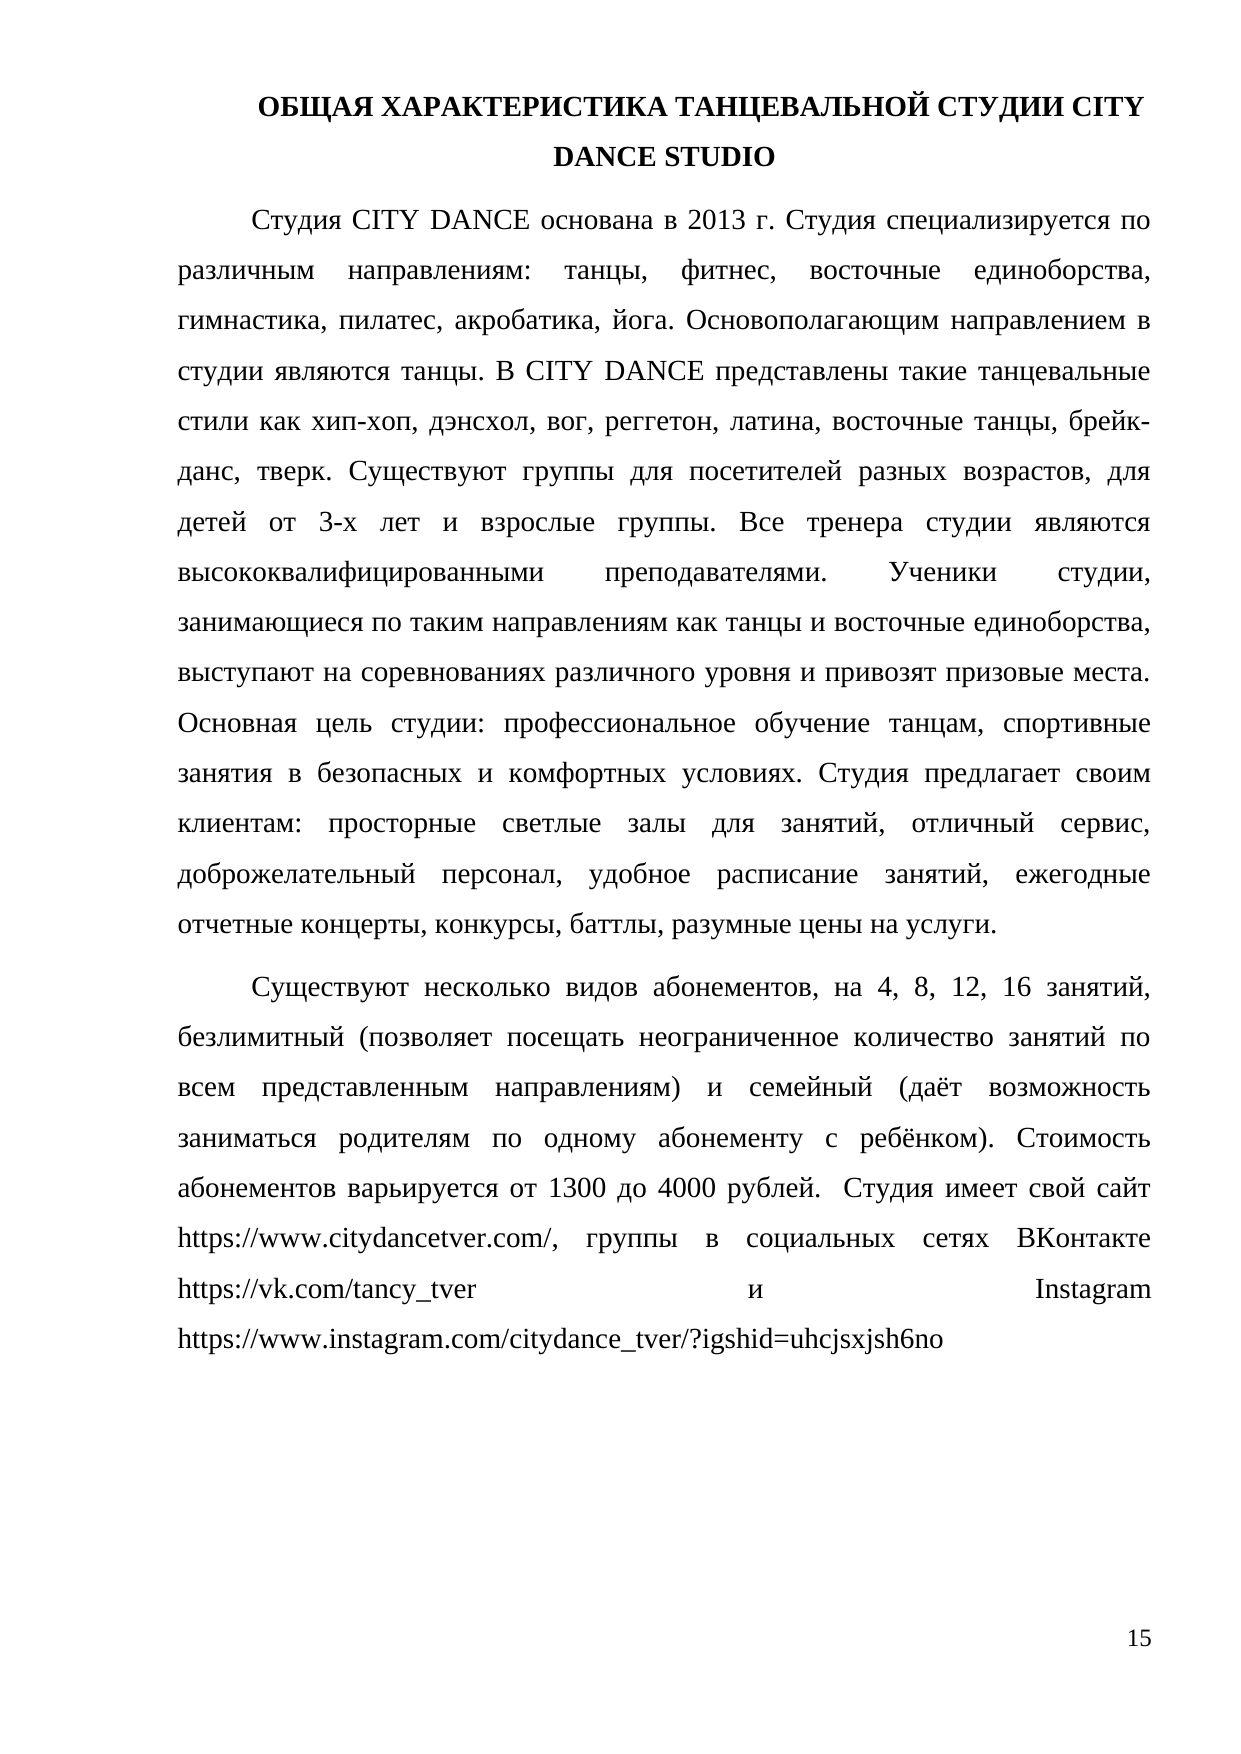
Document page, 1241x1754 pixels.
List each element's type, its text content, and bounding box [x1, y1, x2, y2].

text Студия CITY DANCE основана в 2013 г. Студия специализируется по различным направлениям: танцы, фитнес, восточные единоборства, гимнастика, пилатес, акробатика, йога. Основополагающим направлением в студии являются танцы. В CITY DANCE представлены такие танцевальные стили как хип-хоп, дэнсхол, вог, реггетон, латина, восточные танцы, брейк-данс, тверк. Существуют группы для посетителей разных возрастов, для детей от 3-х лет и взрослые группы. Все тренера студии являются высококвалифицированными преподавателями. Ученики студии, занимающиеся по таким направлениям как танцы и восточные единоборства, выступают на соревнованиях различного уровня и привозят призовые места. Основная цель студии: профессиональное обучение танцам, спортивные занятия в безопасных и комфортных условиях. Студия предлагает своим клиентам: просторные светлые залы для занятий, отличный сервис, доброжелательный персонал, удобное расписание занятий, ежегодные отчетные концерты, конкурсы, баттлы, разумные цены на услуги. [177, 202, 1152, 940]
text ОБЩАЯ ХАРАКТЕРИСТИКА ТАНЦЕВАЛЬНОЙ СТУДИИ CITY DANCE STUDIO [177, 89, 1152, 172]
text Существуют несколько видов абонементов, на 4, 8, 12, 16 занятий, безлимитный (позволяет посещать неограниченное количество занятий по всем представленным направлениям) и семейный (даёт возможность заниматься родителям по одному абонементу с ребёнком). Стоимость абонементов варьируется от 1300 до 4000 рублей. Студия имеет свой сайт https://www.citydancetver.com/, группы в социальных сетях ВКонтакте https://vk.com/tancy_tver и Instagram https://www.instagram.com/citydance_tver/?igshid=uhcjsxjsh6no [177, 969, 1152, 1355]
